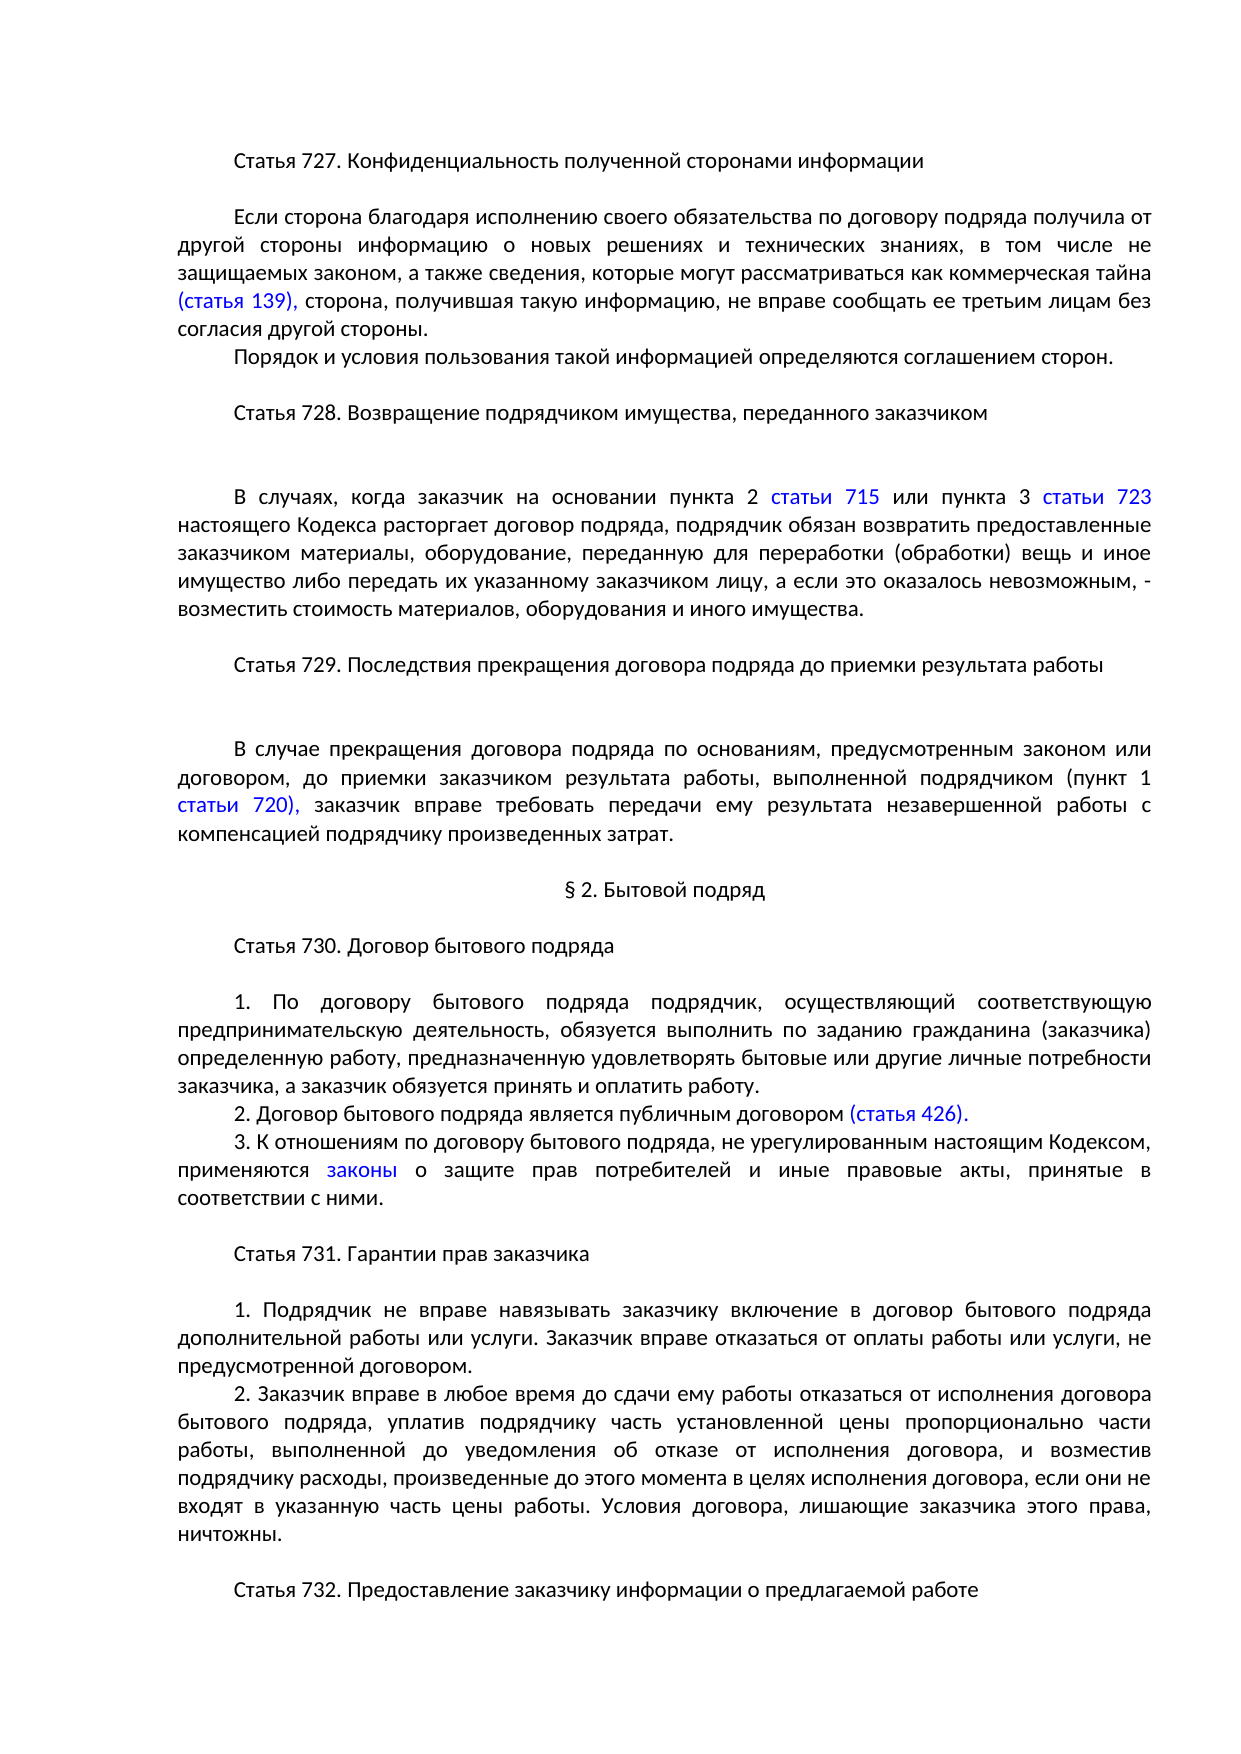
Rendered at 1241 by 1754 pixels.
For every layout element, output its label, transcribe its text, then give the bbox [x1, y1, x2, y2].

text 1. По договору бытового подряда подрядчик, осуществляющий соответствующую предпринимательскую деятельность, обязуется выполнить по заданию гражданина (заказчика) определенную работу, предназначенную удовлетворять бытовые или другие личные потребности заказчика, а заказчик обязуется принять и оплатить работу. [177, 987, 1152, 1099]
text В случае прекращения договора подряда по основаниям, предусмотренным законом или договором, до приемки заказчиком результата работы, выполненной подрядчиком (пункт 1 статьи 720), заказчик вправе требовать передачи ему результата незавершенной работы с компенсацией подрядчику произведенных затрат. [177, 734, 1152, 847]
text 2. Заказчик вправе в любое время до сдачи ему работы отказаться от исполнения договора бытового подряда, уплатив подрядчику часть установленной цены пропорционально части работы, выполненной до уведомления об отказе от исполнения договора, и возместив подрядчику расходы, произведенные до этого момента в целях исполнения договора, если они не входят в указанную часть цены работы. Условия договора, лишающие заказчика этого права, ничтожны. [177, 1379, 1152, 1547]
text Если сторона благодаря исполнению своего обязательства по договору подряда получила от другой стороны информацию о новых решениях и технических знаниях, в том числе не защищаемых законом, а также сведения, которые могут рассматриваться как коммерческая тайна (статья 139), сторона, получившая такую информацию, не вправе сообщать ее третьим лицам без согласия другой стороны. [177, 202, 1152, 342]
text В случаях, когда заказчик на основании пункта 2 статьи 715 или пункта 3 статьи 723 настоящего Кодекса расторгает договор подряда, подрядчик обязан возвратить предоставленные заказчиком материалы, оборудование, переданную для переработки (обработки) вещь и иное имущество либо передать их указанному заказчиком лицу, а если это оказалось невозможным, - возместить стоимость материалов, оборудования и иного имущества. [177, 482, 1152, 622]
text Порядок и условия пользования такой информацией определяются соглашением сторон. [177, 342, 1152, 370]
text 1. Подрядчик не вправе навязывать заказчику включение в договор бытового подряда дополнительной работы или услуги. Заказчик вправе отказаться от оплаты работы или услуги, не предусмотренной договором. [177, 1295, 1152, 1379]
text § 2. Бытовой подряд [177, 875, 1152, 903]
text 2. Договор бытового подряда является публичным договором (статья 426). [177, 1099, 1152, 1127]
text Статья 729. Последствия прекращения договора подряда до приемки результата работы [177, 651, 1152, 678]
text Статья 728. Возвращение подрядчиком имущества, переданного заказчиком [177, 398, 1152, 426]
text Статья 730. Договор бытового подряда [177, 931, 1152, 959]
text Статья 727. Конфиденциальность полученной сторонами информации [177, 146, 1152, 174]
text Статья 731. Гарантии прав заказчика [177, 1239, 1152, 1267]
text 3. К отношениям по договору бытового подряда, не урегулированным настоящим Кодексом, применяются законы о защите прав потребителей и иные правовые акты, принятые в соответствии с ними. [177, 1127, 1152, 1211]
text Статья 732. Предоставление заказчику информации о предлагаемой работе [177, 1575, 1152, 1603]
